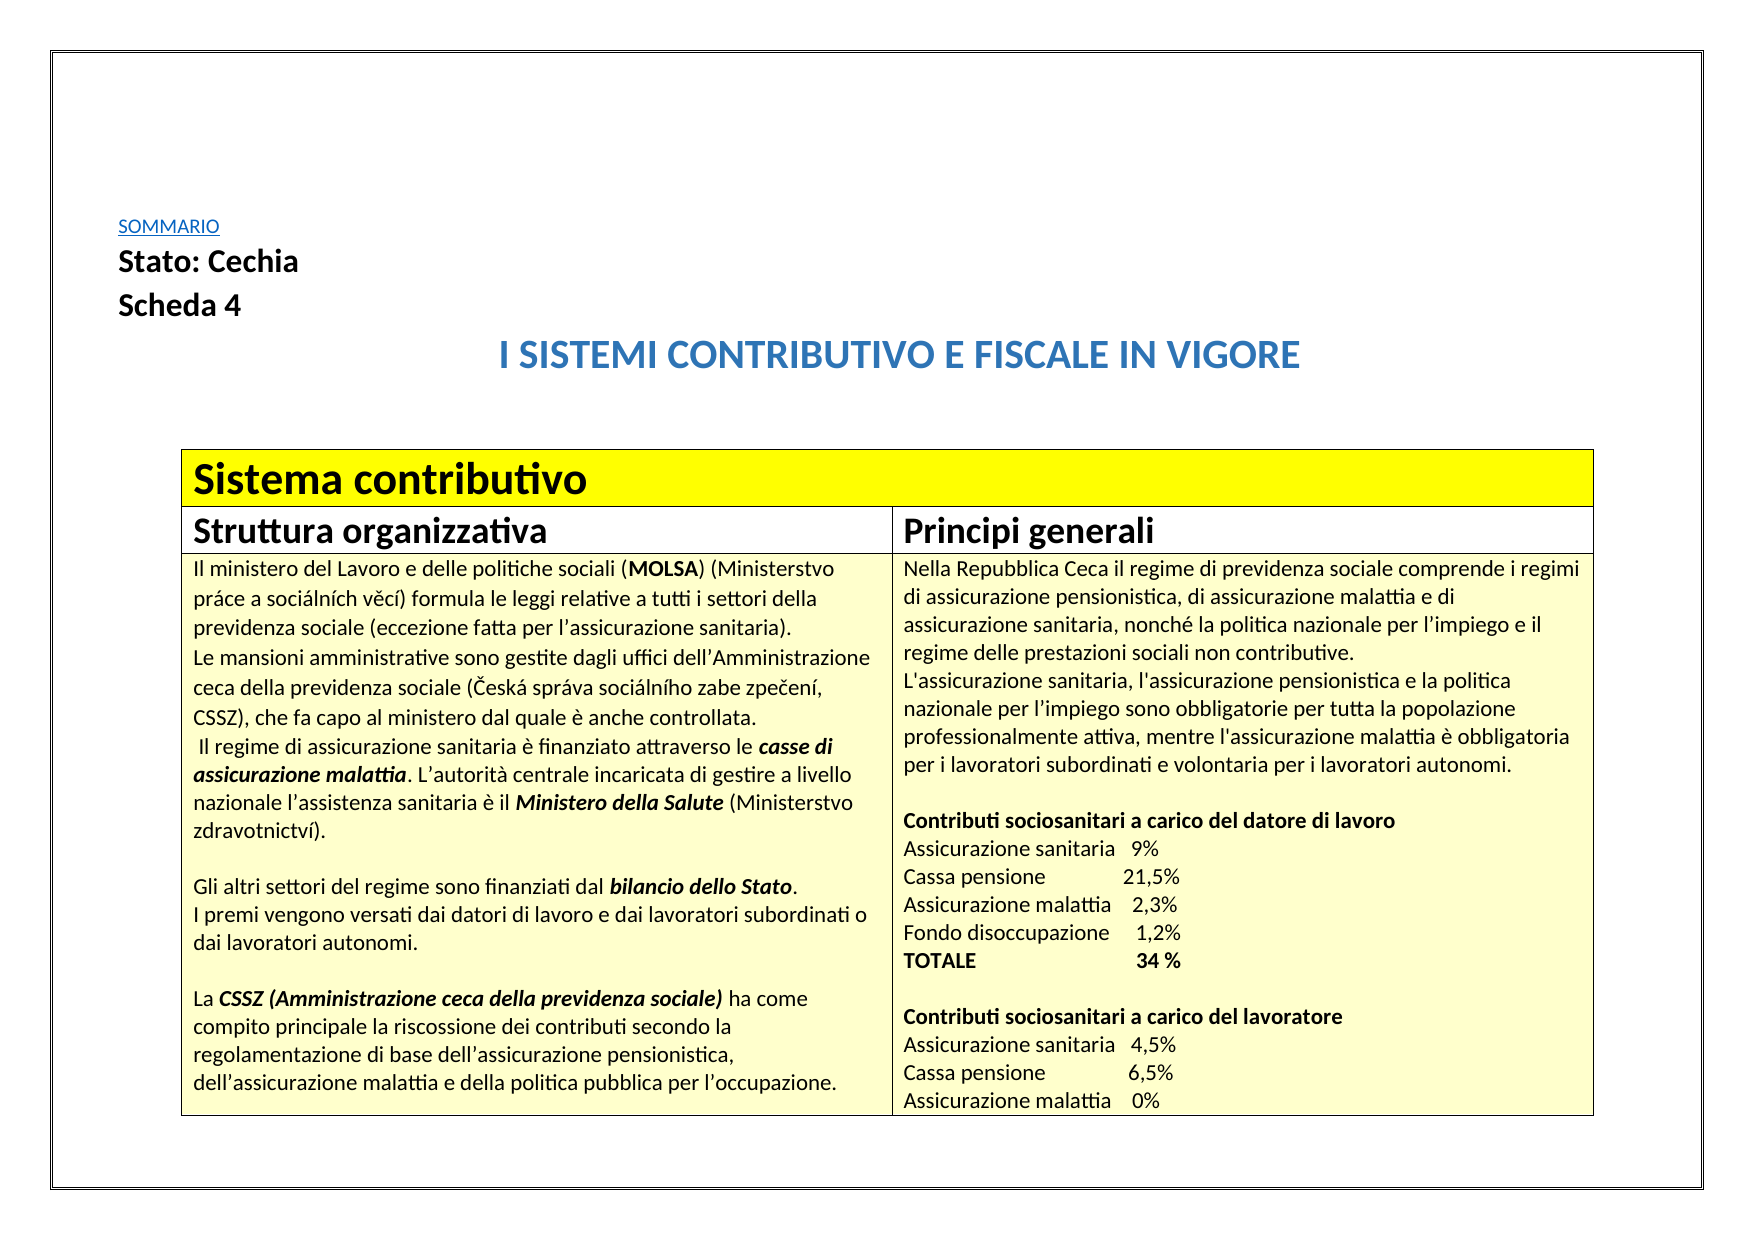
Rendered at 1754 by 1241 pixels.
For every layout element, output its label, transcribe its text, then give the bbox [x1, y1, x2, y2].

text Scheda 4 [118, 284, 1606, 325]
table_cell Struttura organizzativa [182, 507, 892, 553]
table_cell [182, 554, 892, 1114]
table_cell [893, 554, 1593, 1114]
table_header Sistema contributivo [182, 450, 1593, 506]
text Stato: Cechia [118, 240, 1606, 281]
text I SISTEMI CONTRIBUTIVO E FISCALE IN VIGORE [193, 328, 1606, 379]
table_cell Principi generali [893, 507, 1593, 553]
text SOMMARIO [118, 213, 1606, 239]
